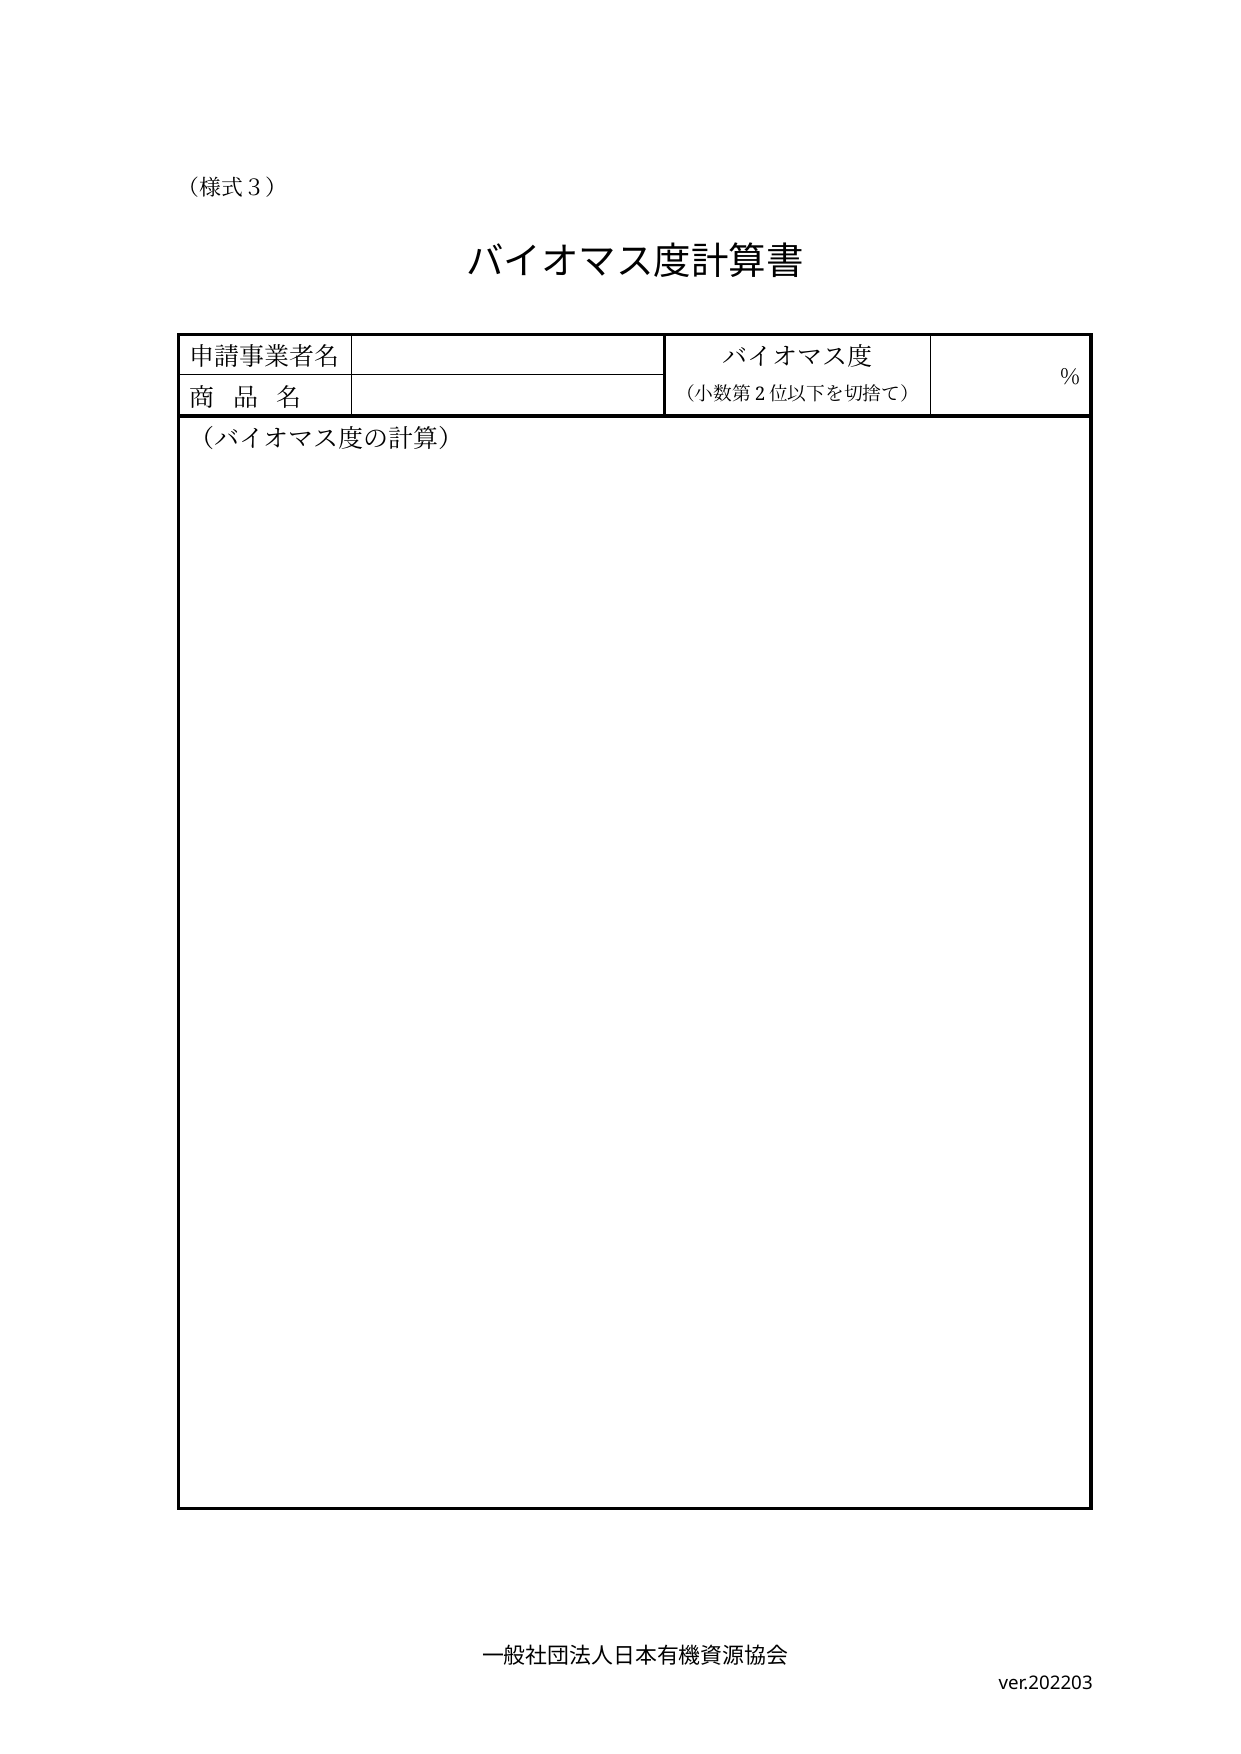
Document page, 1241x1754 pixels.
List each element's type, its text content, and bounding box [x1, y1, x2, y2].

table_cell 商品名 [180, 375, 351, 414]
text バイオマス度計算書 [177, 221, 1092, 296]
table_header バイオマス度 （小数第2位以下を切捨て） [666, 336, 930, 414]
table_header 申請事業者名 [180, 336, 351, 374]
text （様式３） [177, 167, 1092, 205]
table_header [352, 336, 663, 374]
table_cell [352, 375, 663, 414]
table_cell （バイオマス度の計算） [180, 418, 1089, 1507]
table_header ％ [931, 336, 1089, 414]
